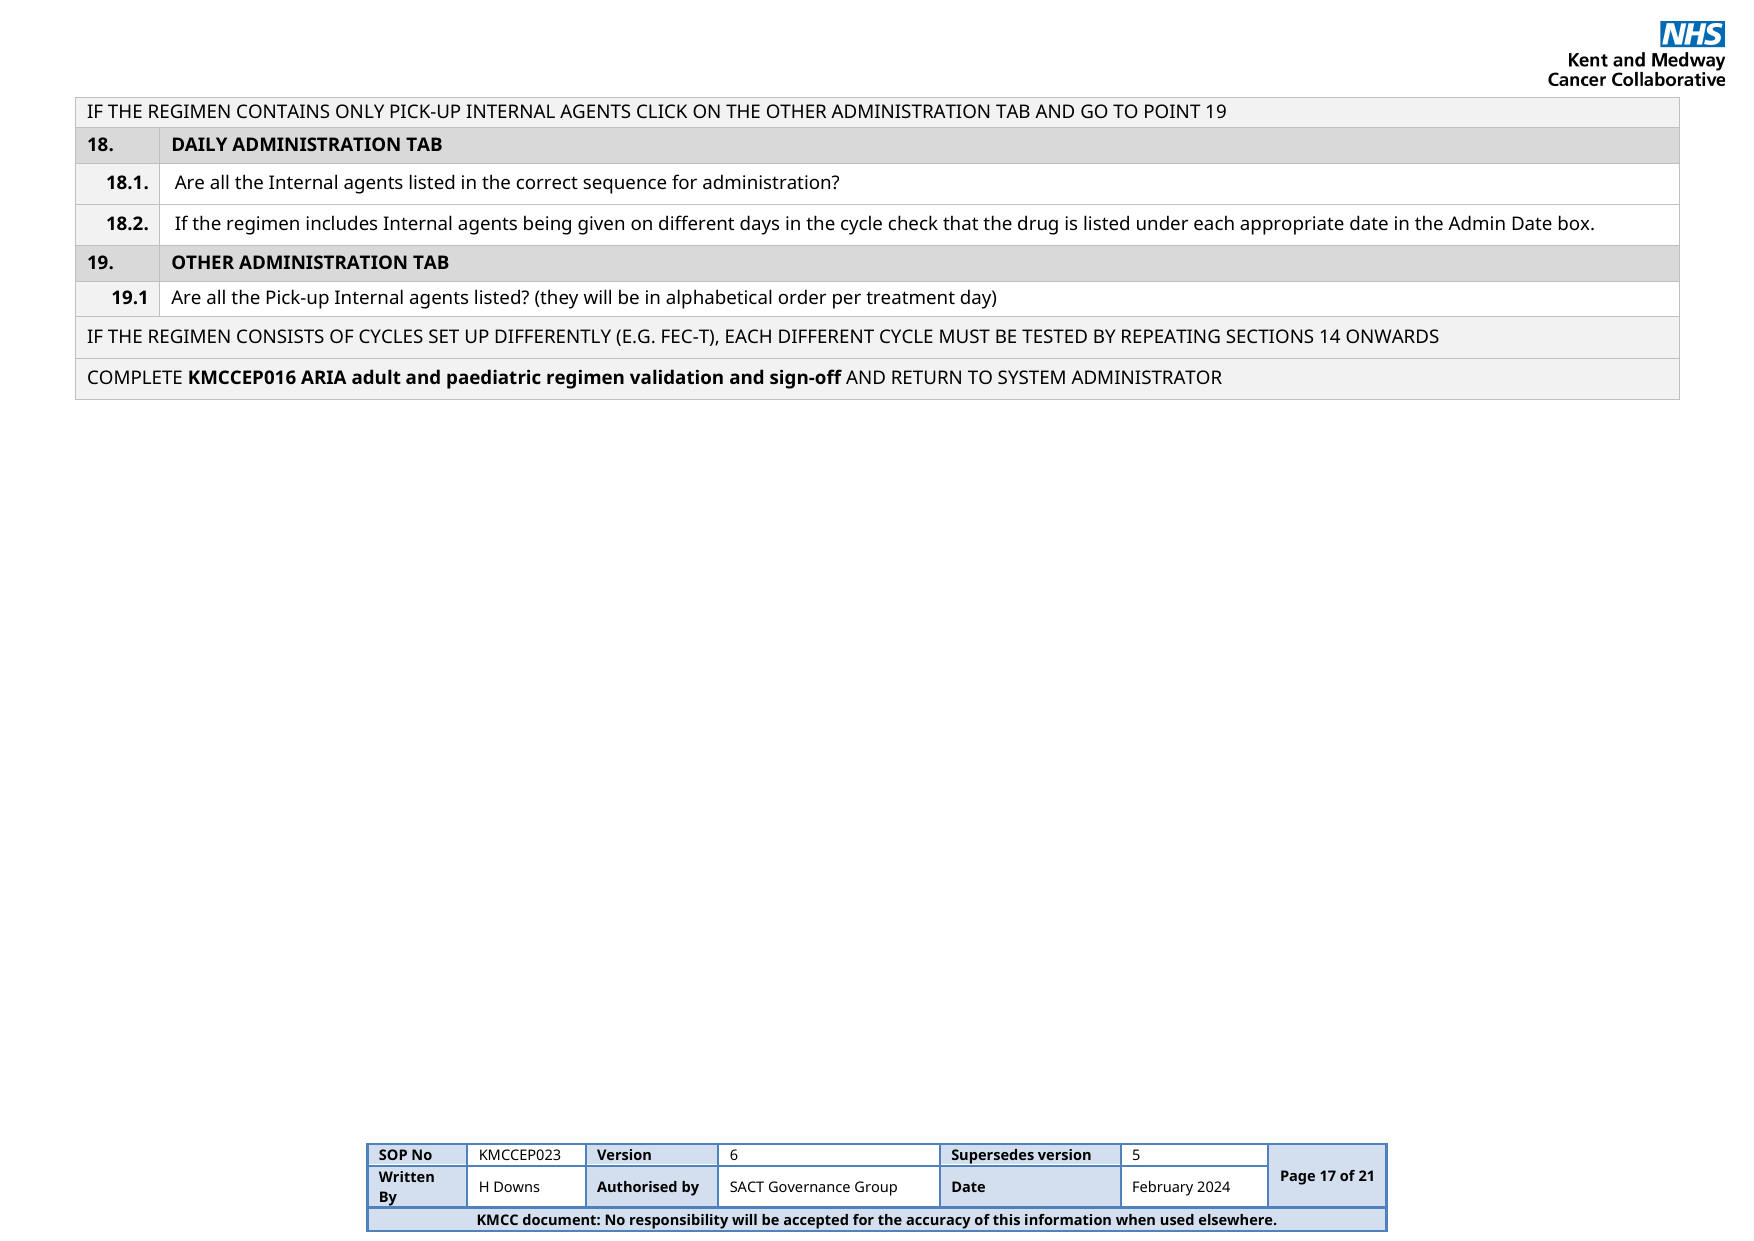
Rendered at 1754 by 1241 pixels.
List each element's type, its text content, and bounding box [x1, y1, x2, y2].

table_cell 18.1. [76, 164, 159, 204]
table_cell If the regimen includes Internal agents being given on different days in the cycle check that the drug is listed under each appropriate date in the Admin Date box. [160, 205, 1679, 245]
picture [1545, 21, 1726, 98]
table_cell 19. [76, 246, 159, 281]
table_cell 19.1 [76, 282, 159, 316]
table_cell 18. [76, 128, 159, 163]
table_cell COMPLETE KMCCEP016 ARIA adult and paediatric regimen validation and sign-off AND RETURN TO SYSTEM ADMINISTRATOR [76, 359, 1679, 399]
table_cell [76, 98, 1679, 127]
table_cell OTHER ADMINISTRATION TAB [160, 246, 1679, 281]
table_cell DAILY ADMINISTRATION TAB [160, 128, 1679, 163]
table_cell Are all the Internal agents listed in the correct sequence for administration? [160, 164, 1679, 204]
table_cell 18.2. [76, 205, 159, 245]
table_cell Are all the Pick-up Internal agents listed? (they will be in alphabetical order per treatment day) [160, 282, 1679, 316]
table_cell IF THE REGIMEN CONSISTS OF CYCLES SET UP DIFFERENTLY (E.G. FEC-T), EACH DIFFERENT CYCLE MUST BE TESTED BY REPEATING SECTIONS 14 ONWARDS [76, 317, 1679, 358]
